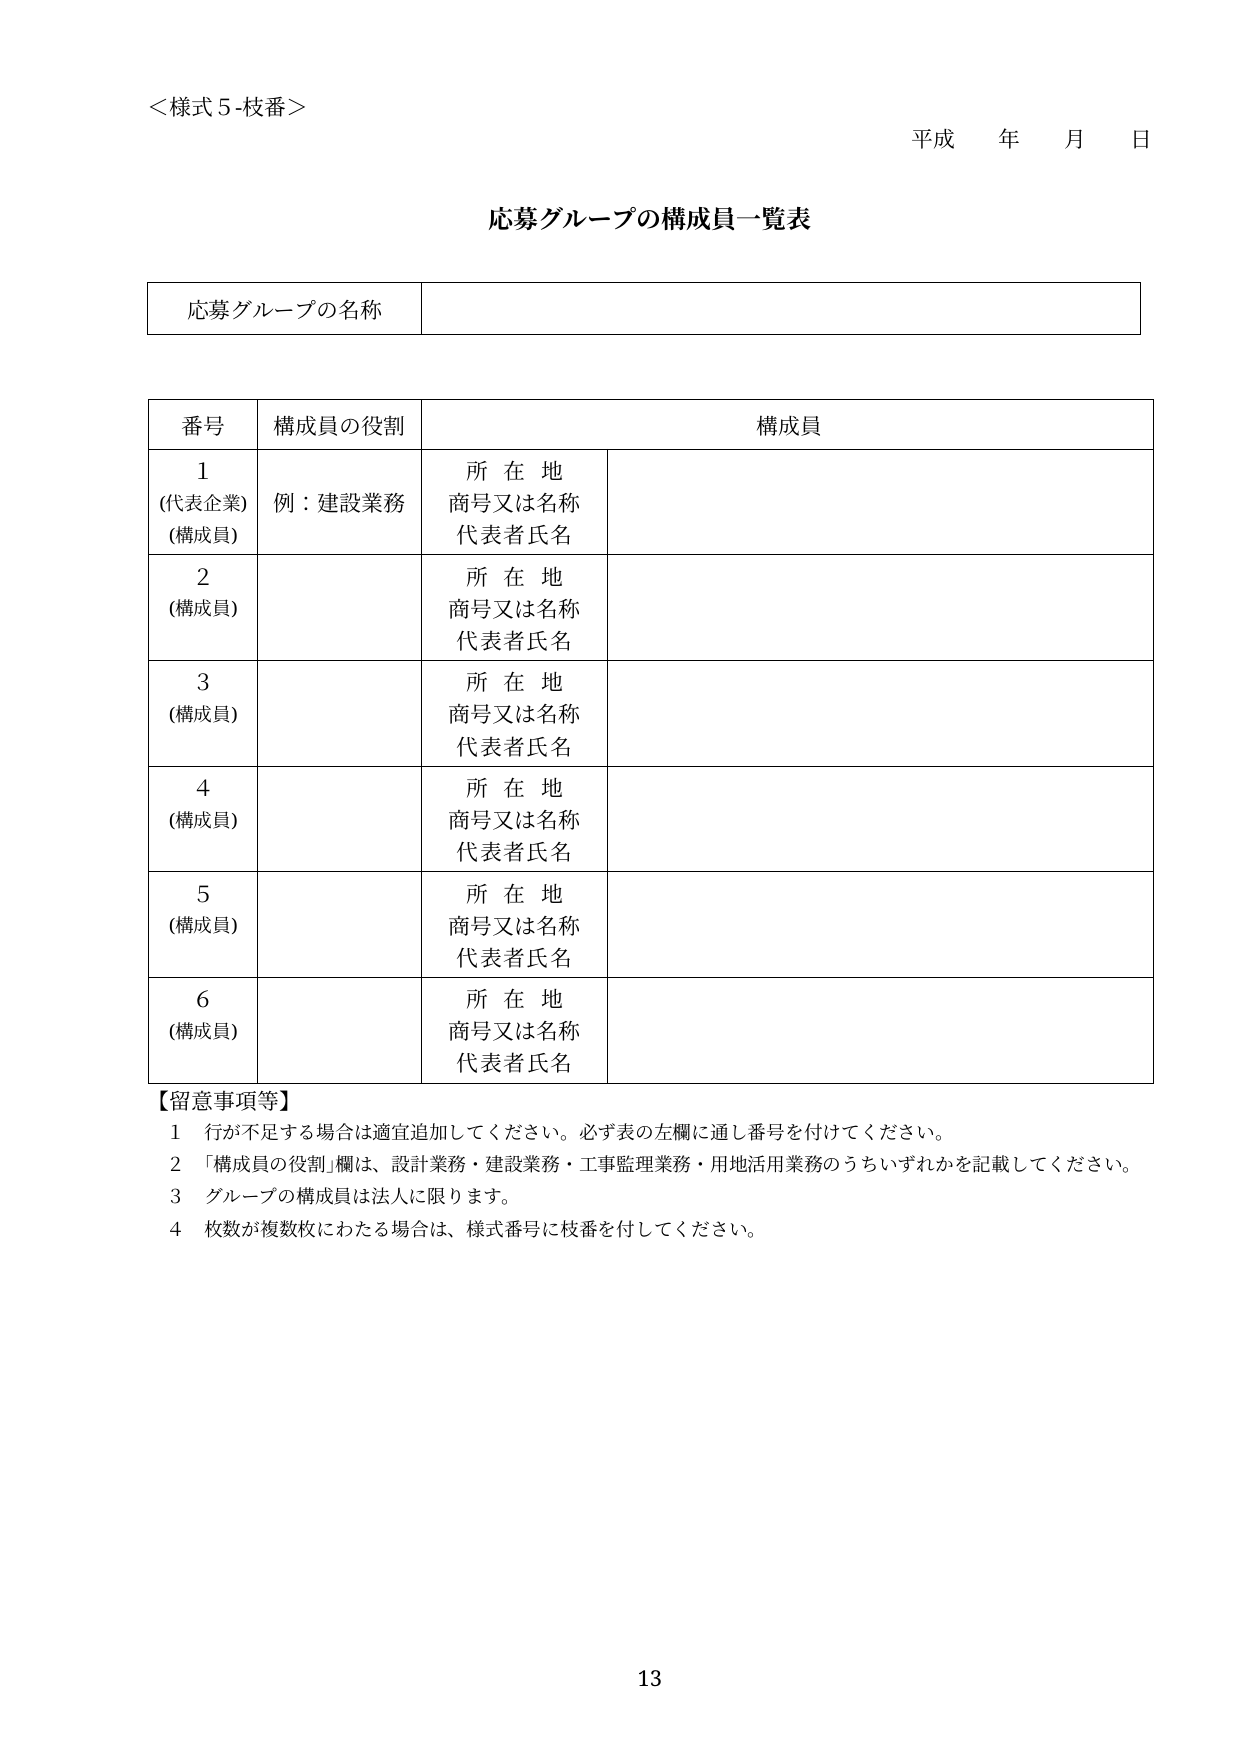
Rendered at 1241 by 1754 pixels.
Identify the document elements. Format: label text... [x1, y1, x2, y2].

text ＜様式５-枝番＞ [148, 90, 1152, 122]
text ３ グループの構成員は法人に限ります。 [148, 1180, 1152, 1212]
table_cell [608, 450, 1153, 554]
table_cell [258, 555, 421, 660]
table_cell [258, 872, 421, 977]
table_cell ６ (構成員) [149, 978, 257, 1082]
table_cell [608, 978, 1153, 1082]
table_cell 所在地 商号又は名称 代表者氏名 [422, 450, 607, 554]
table_cell ２ (構成員) [149, 555, 257, 660]
table_cell 所在地 商号又は名称 代表者氏名 [422, 555, 607, 660]
text ２ ｢構成員の役割｣欄は、設計業務・建設業務・工事監理業務・用地活用業務のうちいずれかを記載してください。 [148, 1148, 1152, 1180]
table_cell [608, 555, 1153, 660]
table_header 構成員の役割 [258, 400, 421, 449]
table_cell 所在地 商号又は名称 代表者氏名 [422, 872, 607, 977]
table_cell 所在地 商号又は名称 代表者氏名 [422, 661, 607, 766]
table_cell [258, 661, 421, 766]
table_cell ４ (構成員) [149, 767, 257, 871]
table_header 番号 [149, 400, 257, 449]
text 平成 年 月 日 [148, 122, 1152, 154]
table_cell [608, 767, 1153, 871]
table_cell [608, 661, 1153, 766]
text ４ 枚数が複数枚にわたる場合は、様式番号に枝番を付してください。 [166, 1212, 1152, 1244]
table_cell 例：建設業務 [258, 450, 421, 554]
table_cell [258, 767, 421, 871]
table_header [422, 283, 1140, 334]
table_cell 所在地 商号又は名称 代表者氏名 [422, 978, 607, 1082]
table_cell 所在地 商号又は名称 代表者氏名 [422, 767, 607, 871]
table_cell ５ (構成員) [149, 872, 257, 977]
text 応募グループの構成員一覧表 [148, 186, 1152, 250]
table_cell [608, 872, 1153, 977]
table_cell １ (代表企業) (構成員) [149, 450, 257, 554]
table_cell ３ (構成員) [149, 661, 257, 766]
table_header 応募グループの名称 [148, 283, 421, 334]
table_cell [258, 978, 421, 1082]
text １ 行が不足する場合は適宜追加してください。必ず表の左欄に通し番号を付けてください。 [148, 1116, 1152, 1148]
text 【留意事項等】 [148, 1084, 1152, 1116]
table_header 構成員 [422, 400, 1153, 449]
